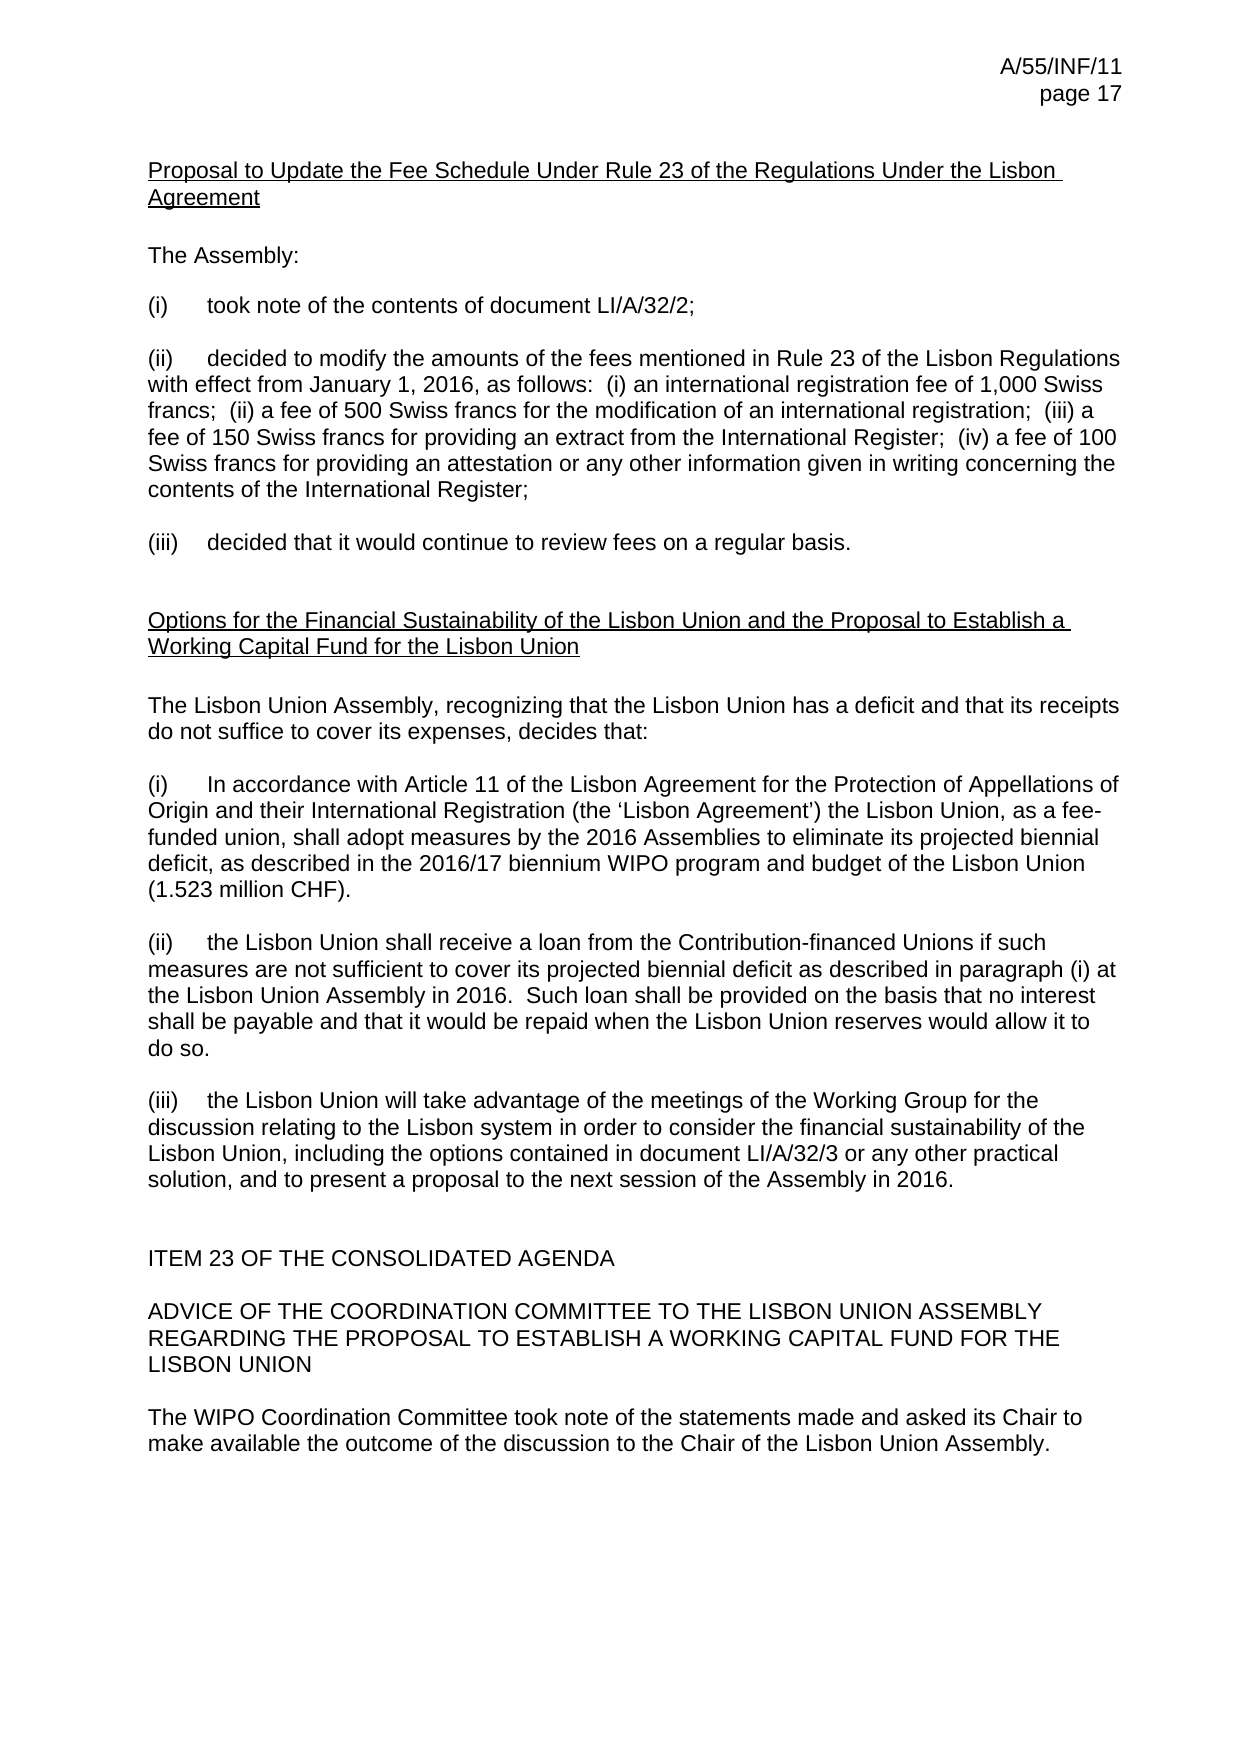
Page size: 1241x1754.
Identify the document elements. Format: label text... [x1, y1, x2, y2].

text The Lisbon Union Assembly, recognizing that the Lisbon Union has a deficit and that its receipts do not suffice to cover its expenses, decides that: [148, 692, 1122, 745]
text (i) In accordance with Article 11 of the Lisbon Agreement for the Protection of Appellations of Origin and their International Registration (the ‘Lisbon Agreement’) the Lisbon Union, as a fee-funded union, shall adopt measures by the 2016 Assemblies to eliminate its projected biennial deficit, as described in the 2016/17 biennium WIPO program and budget of the Lisbon Union (1.523 million CHF). [148, 771, 1122, 929]
list took note of the contents of document LI/A/32/2; [148, 292, 1122, 318]
list decided to modify the amounts of the fees mentioned in Rule 23 of the Lisbon Regulations with effect from January 1, 2016, as follows: (i) an international registration fee of 1,000 Swiss francs; (ii) a fee of 500 Swiss francs for the modification of an international registration; (iii) a fee of 150 Swiss francs for providing an extract from the International Register; (iv) a fee of 100 Swiss francs for providing an attestation or any other information given in writing concerning the contents of the International Register; [148, 344, 1122, 503]
text (iii) the Lisbon Union will take advantage of the meetings of the Working Group for the discussion relating to the Lisbon system in order to consider the financial sustainability of the Lisbon Union, including the options contained in document LI/A/32/3 or any other practical solution, and to present a proposal to the next session of the Assembly in 2016. [148, 1087, 1122, 1193]
list decided that it would continue to review fees on a regular basis. [148, 529, 1122, 555]
text ADVICE OF THE COORDINATION COMMITTEE TO THE LISBON UNION ASSEMBLY REGARDING THE PROPOSAL TO ESTABLISH A WORKING CAPITAL FUND FOR THE LISBON UNION [148, 1298, 1122, 1377]
text ITEM 23 OF THE CONSOLIDATED AGENDA [148, 1245, 1122, 1272]
text The Assembly: [148, 242, 1122, 269]
text The WIPO Coordination Committee took note of the statements made and asked its Chair to make available the outcome of the discussion to the Chair of the Lisbon Union Assembly. [148, 1403, 1122, 1456]
subtitle Options for the Financial Sustainability of the Lisbon Union and the Proposal to Establish a Working Capital Fund for the Lisbon Union [148, 607, 1122, 659]
text (ii) the Lisbon Union shall receive a loan from the Contribution-financed Unions if such measures are not sufficient to cover its projected biennial deficit as described in paragraph (i) at the Lisbon Union Assembly in 2016. Such loan shall be provided on the basis that no interest shall be payable and that it would be repaid when the Lisbon Union reserves would allow it to do so. [148, 929, 1122, 1087]
subtitle Proposal to Update the Fee Schedule Under Rule 23 of the Regulations Under the Lisbon Agreement [148, 157, 1122, 210]
